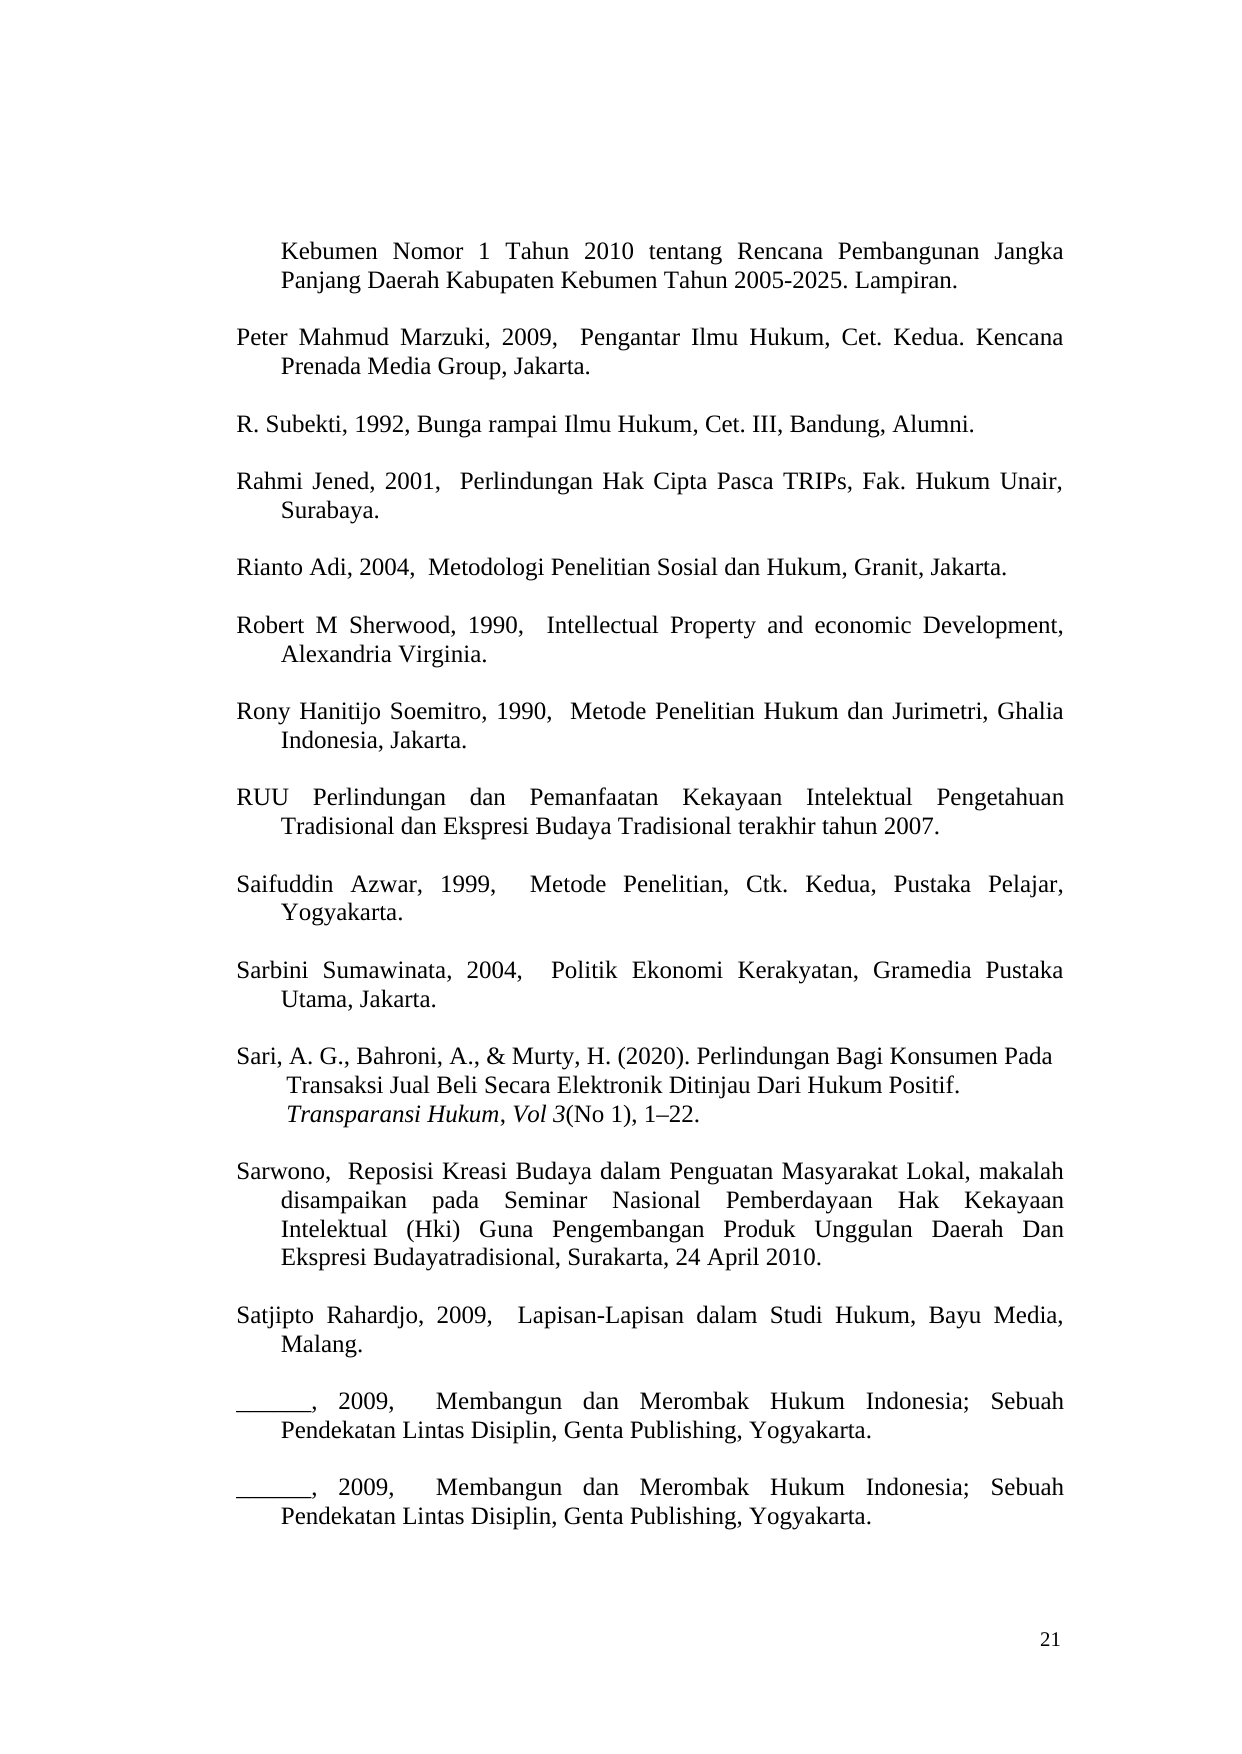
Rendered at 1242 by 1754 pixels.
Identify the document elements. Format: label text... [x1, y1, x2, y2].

text Rianto Adi, 2004, Metodologi Penelitian Sosial dan Hukum, Granit, Jakarta. [236, 552, 1064, 581]
text Robert M Sherwood, 1990, Intellectual Property and economic Development, Alexandria Virginia. [236, 610, 1064, 667]
text Sari, A. G., Bahroni, A., & Murty, H. (2020). Perlindungan Bagi Konsumen Pada Transaksi Jual Beli Secara Elektronik Ditinjau Dari Hukum Positif. Transparansi Hukum, Vol 3(No 1), 1–22. [236, 1041, 1064, 1127]
text Saifuddin Azwar, 1999, Metode Penelitian, Ctk. Kedua, Pustaka Pelajar, Yogyakarta. [236, 869, 1064, 926]
text ______, 2009, Membangun dan Merombak Hukum Indonesia; Sebuah Pendekatan Lintas Disiplin, Genta Publishing, Yogyakarta. [236, 1386, 1064, 1444]
text Sarbini Sumawinata, 2004, Politik Ekonomi Kerakyatan, Gramedia Pustaka Utama, Jakarta. [236, 955, 1064, 1012]
text Satjipto Rahardjo, 2009, Lapisan-Lapisan dalam Studi Hukum, Bayu Media, Malang. [236, 1300, 1064, 1357]
text Rahmi Jened, 2001, Perlindungan Hak Cipta Pasca TRIPs, Fak. Hukum Unair, Surabaya. [236, 466, 1064, 524]
text Sarwono, Reposisi Kreasi Budaya dalam Penguatan Masyarakat Lokal, makalah disampaikan pada Seminar Nasional Pemberdayaan Hak Kekayaan Intelektual (Hki) Guna Pengembangan Produk Unggulan Daerah Dan Ekspresi Budayatradisional, Surakarta, 24 April 2010. [236, 1156, 1064, 1271]
text ______, 2009, Membangun dan Merombak Hukum Indonesia; Sebuah Pendekatan Lintas Disiplin, Genta Publishing, Yogyakarta. [236, 1472, 1064, 1530]
text Peter Mahmud Marzuki, 2009, Pengantar Ilmu Hukum, Cet. Kedua. Kencana Prenada Media Group, Jakarta. [236, 322, 1064, 380]
text R. Subekti, 1992, Bunga rampai Ilmu Hukum, Cet. III, Bandung, Alumni. [236, 409, 1064, 437]
text Rony Hanitijo Soemitro, 1990, Metode Penelitian Hukum dan Jurimetri, Ghalia Indonesia, Jakarta. [236, 696, 1064, 754]
text RUU Perlindungan dan Pemanfaatan Kekayaan Intelektual Pengetahuan Tradisional dan Ekspresi Budaya Tradisional terakhir tahun 2007. [236, 782, 1064, 840]
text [236, 236, 1064, 294]
